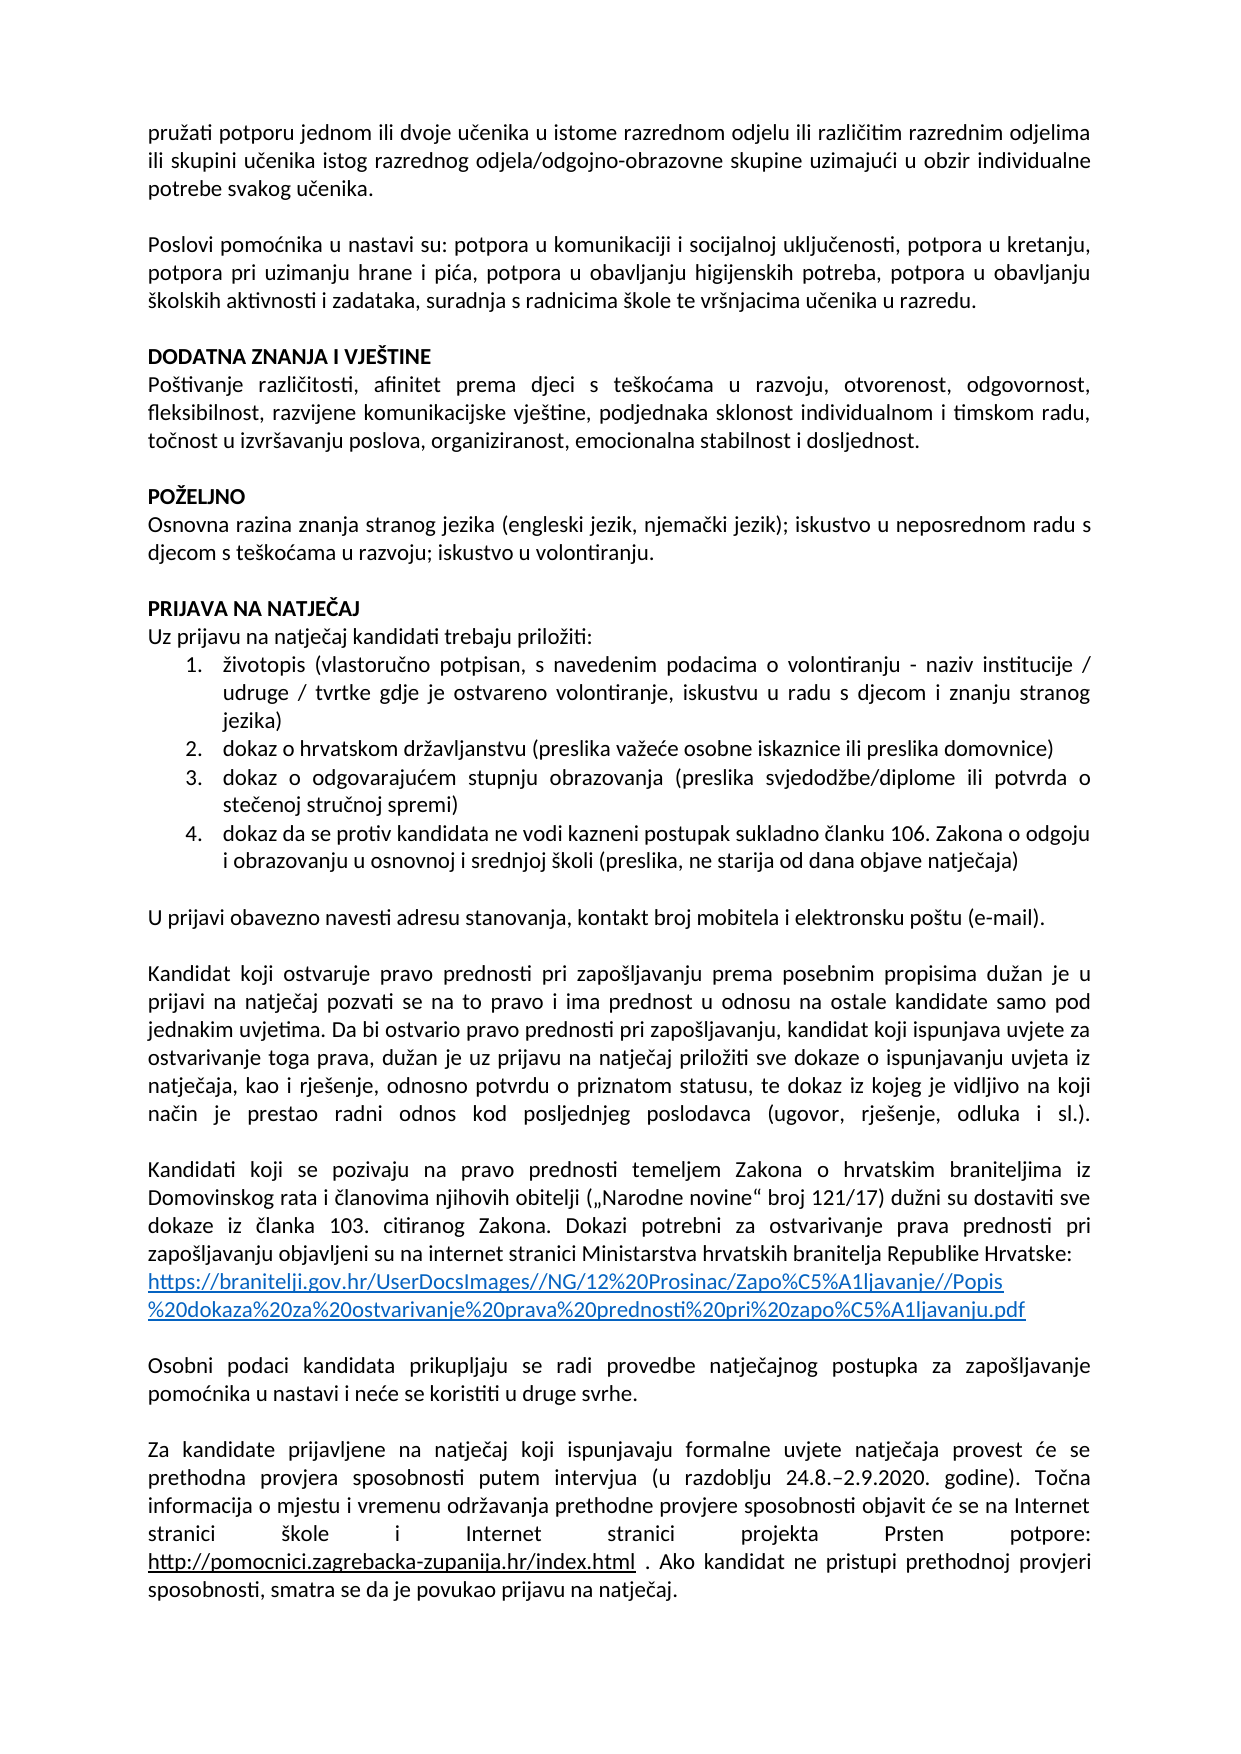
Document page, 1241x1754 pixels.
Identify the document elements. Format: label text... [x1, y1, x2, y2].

text Za kandidate prijavljene na natječaj koji ispunjavaju formalne uvjete natječaja provest će se prethodna provjera sposobnosti putem intervjua (u razdoblju 24.8.–2.9.2020. godine). Točna informacija o mjestu i vremenu održavanja prethodne provjere sposobnosti objavit će se na Internet stranici škole i Internet stranici projekta Prsten potpore: http://pomocnici.zagrebacka-zupanija.hr/index.html . Ako kandidat ne pristupi prethodnoj provjeri sposobnosti, smatra se da je povukao prijavu na natječaj. [148, 1435, 1092, 1603]
text DODATNA ZNANJA I VJEŠTINE [148, 342, 1092, 370]
list životopis (vlastoručno potpisan, s navedenim podacima o volontiranju - naziv institucije / udruge / tvrtke gdje je ostvareno volontiranje, iskustvu u radu s djecom i znanju stranog jezika) [185, 651, 1092, 734]
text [148, 118, 1092, 202]
text https://branitelji.gov.hr/UserDocsImages//NG/12%20Prosinac/Zapo%C5%A1ljavanje//Popis%20dokaza%20za%20ostvarivanje%20prava%20prednosti%20pri%20zapo%C5%A1ljavanju.pdf [148, 1267, 1092, 1323]
list dokaz o odgovarajućem stupnju obrazovanja (preslika svjedodžbe/diplome ili potvrda o stečenoj stručnoj spremi) [185, 763, 1092, 819]
text Poslovi pomoćnika u nastavi su: potpora u komunikaciji i socijalnoj uključenosti, potpora u kretanju, potpora pri uzimanju hrane i pića, potpora u obavljanju higijenskih potreba, potpora u obavljanju školskih aktivnosti i zadataka, suradnja s radnicima škole te vršnjacima učenika u razredu. [148, 230, 1092, 314]
text PRIJAVA NA NATJEČAJ [148, 594, 1092, 622]
text Poštivanje različitosti, afinitet prema djeci s teškoćama u razvoju, otvorenost, odgovornost, fleksibilnost, razvijene komunikacijske vještine, podjednaka sklonost individualnom i timskom radu, točnost u izvršavanju poslova, organiziranost, emocionalna stabilnost i dosljednost. [148, 370, 1092, 454]
text Kandidat koji ostvaruje pravo prednosti pri zapošljavanju prema posebnim propisima dužan je u prijavi na natječaj pozvati se na to pravo i ima prednost u odnosu na ostale kandidate samo pod jednakim uvjetima. Da bi ostvario pravo prednosti pri zapošljavanju, kandidat koji ispunjava uvjete za ostvarivanje toga prava, dužan je uz prijavu na natječaj priložiti sve dokaze o ispunjavanju uvjeta iz natječaja, kao i rješenje, odnosno potvrdu o priznatom statusu, te dokaz iz kojeg je vidljivo na koji način je prestao radni odnos kod posljednjeg poslodavca (ugovor, rješenje, odluka i sl.). Kandidati koji se pozivaju na pravo prednosti temeljem Zakona o hrvatskim braniteljima iz Domovinskog rata i članovima njihovih obitelji („Narodne novine“ broj 121/17) dužni su dostaviti sve dokaze iz članka 103. citiranog Zakona. Dokazi potrebni za ostvarivanje prava prednosti pri zapošljavanju objavljeni su na internet stranici Ministarstva hrvatskih branitelja Republike Hrvatske: [148, 959, 1092, 1267]
text Uz prijavu na natječaj kandidati trebaju priložiti: [148, 622, 1092, 651]
list dokaz o hrvatskom državljanstvu (preslika važeće osobne iskaznice ili preslika domovnice) [185, 734, 1092, 763]
text U prijavi obavezno navesti adresu stanovanja, kontakt broj mobitela i elektronsku poštu (e-mail). [148, 903, 1092, 931]
text POŽELJNO [148, 482, 1092, 510]
text Osobni podaci kandidata prikupljaju se radi provedbe natječajnog postupka za zapošljavanje pomoćnika u nastavi i neće se koristiti u druge svrhe. [148, 1351, 1092, 1407]
text Osnovna razina znanja stranog jezika (engleski jezik, njemački jezik); iskustvo u neposrednom radu s djecom s teškoćama u razvoju; iskustvo u volontiranju. [148, 510, 1092, 566]
list dokaz da se protiv kandidata ne vodi kazneni postupak sukladno članku 106. Zakona o odgoju i obrazovanju u osnovnoj i srednjoj školi (preslika, ne starija od dana objave natječaja) [185, 819, 1092, 875]
